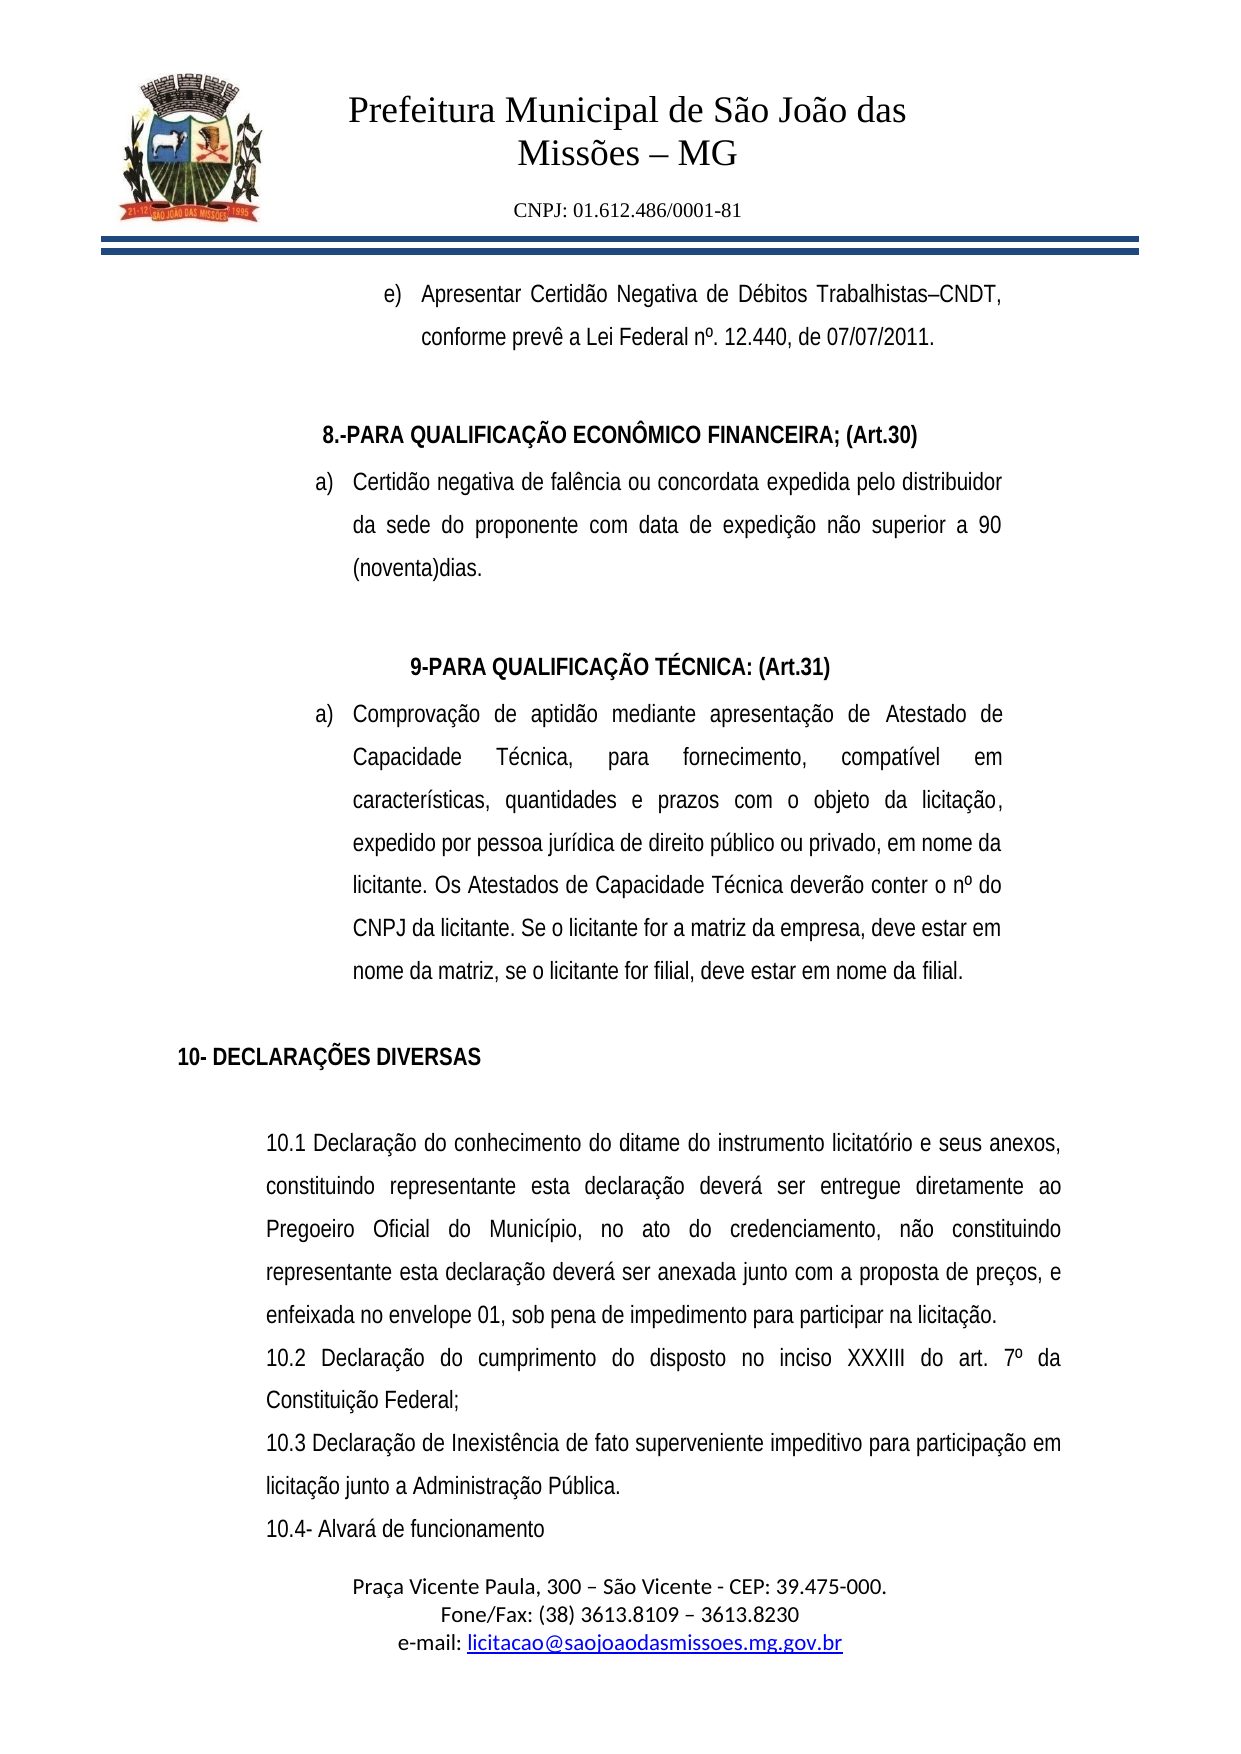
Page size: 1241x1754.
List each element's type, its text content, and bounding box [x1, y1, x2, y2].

list Apresentar Certidão Negativa de Débitos Trabalhistas–CNDT, conforme prevê a Lei Federal nº. 12.440, de 07/07/2011. [383, 279, 1003, 350]
text 10- DECLARAÇÕES DIVERSAS [177, 1042, 1063, 1071]
picture [112, 73, 264, 227]
text 10.4- Alvará de funcionamento [266, 1514, 1063, 1543]
subtitle 8.-PARA QUALIFICAÇÃO ECONÔMICO FINANCEIRA; (Art.30) [177, 421, 1063, 449]
list Comprovação de aptidão mediante apresentação de Atestado de Capacidade Técnica, para fornecimento, compatível em características, quantidades e prazos com o objeto da licitação, expedido por pessoa jurídica de direito público ou privado, em nome da licitante. Os Atestados de Capacidade Técnica deverão conter o nº do CNPJ da licitante. Se o licitante for a matriz da empresa, deve estar em nome da matriz, se o licitante for filial, deve estar em nome da filial. [315, 699, 1003, 985]
text 10.2 Declaração do cumprimento do disposto no inciso XXXIII do art. 7º da Constituição Federal; [266, 1343, 1063, 1414]
subtitle 9-PARA QUALIFICAÇÃO TÉCNICA: (Art.31) [177, 652, 1063, 681]
text 10.1 Declaração do conhecimento do ditame do instrumento licitatório e seus anexos, constituindo representante esta declaração deverá ser entregue diretamente ao Pregoeiro Oficial do Município, no ato do credenciamento, não constituindo representante esta declaração deverá ser anexada junto com a proposta de preços, e enfeixada no envelope 01, sob pena de impedimento para participar na licitação. [266, 1128, 1063, 1328]
text 10.3 Declaração de Inexistência de fato superveniente impeditivo para participação em licitação junto a Administração Pública. [266, 1428, 1063, 1500]
list Certidão negativa de falência ou concordata expedida pelo distribuidor da sede do proponente com data de expedição não superior a 90 (noventa)dias. [315, 467, 1003, 582]
